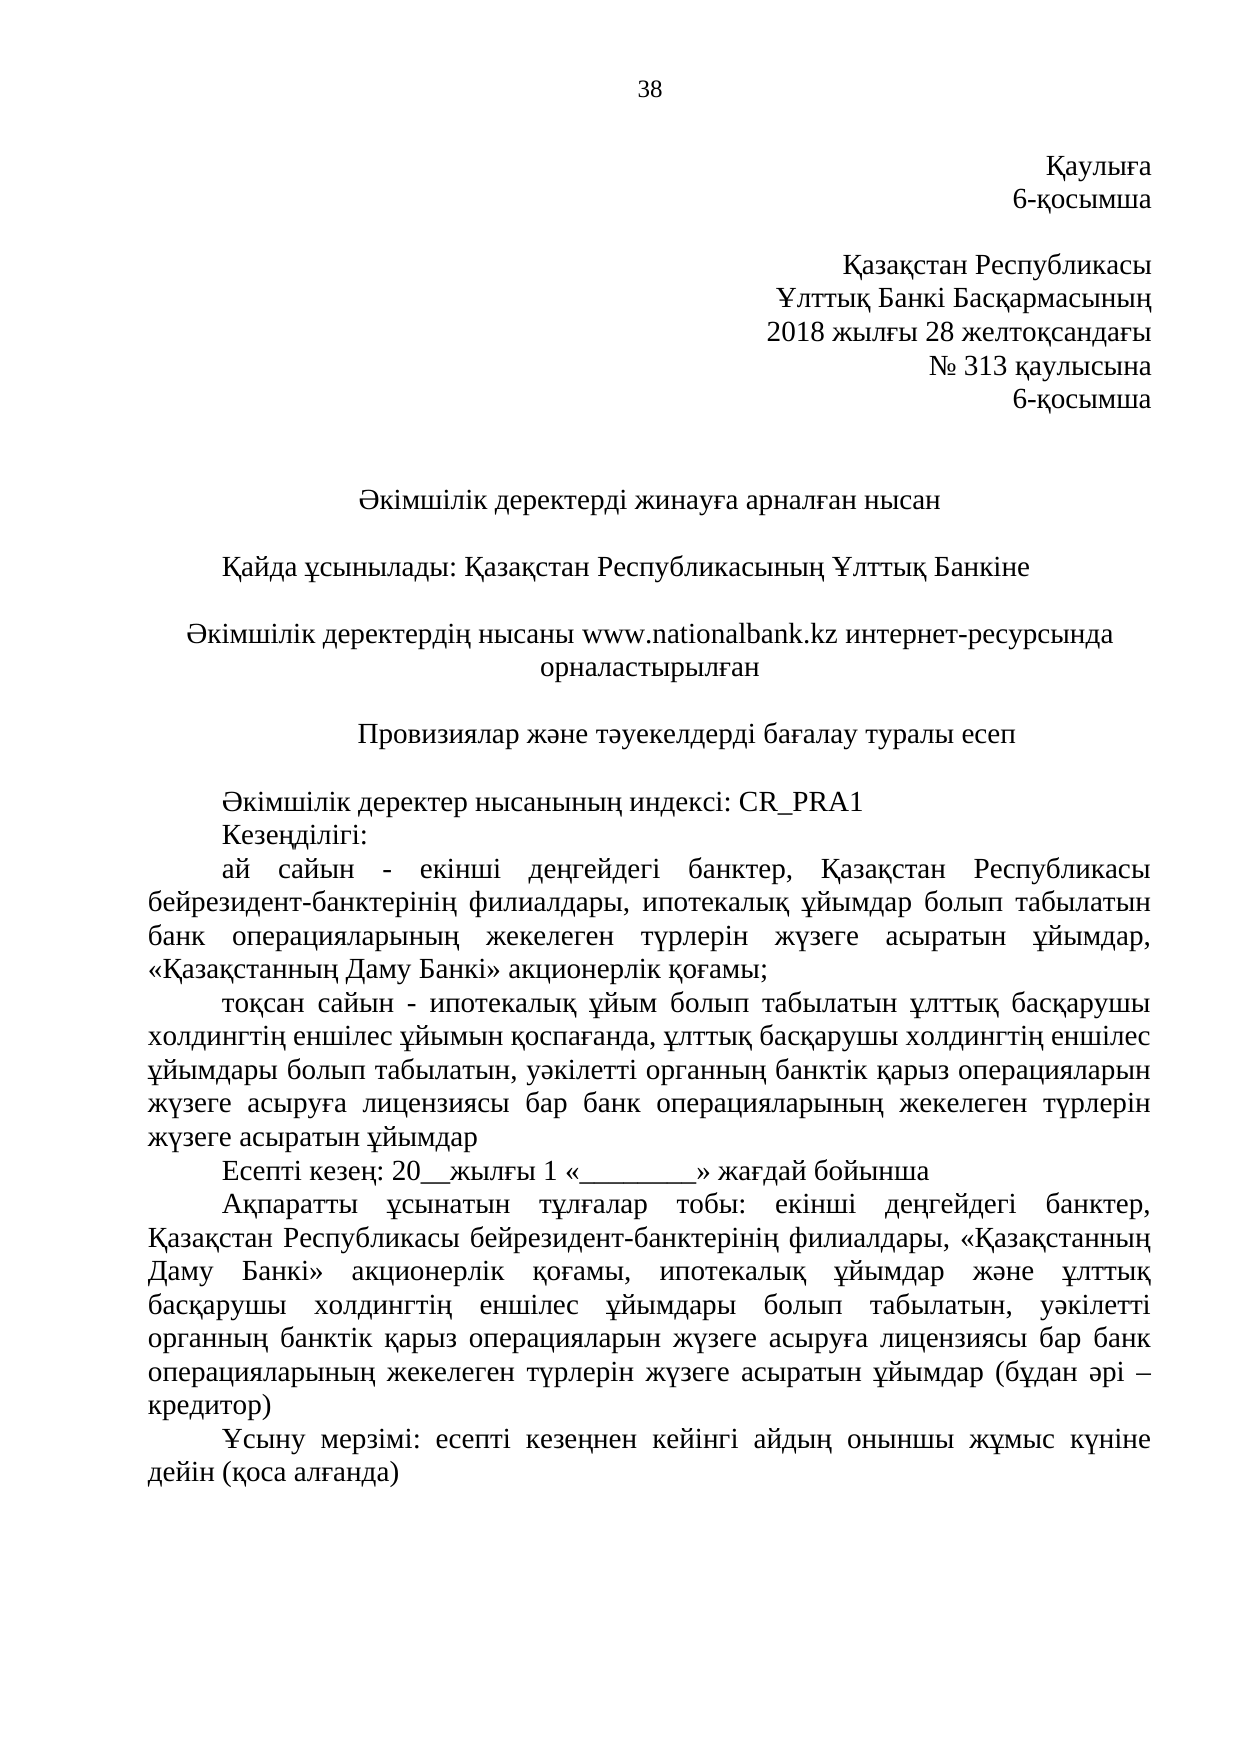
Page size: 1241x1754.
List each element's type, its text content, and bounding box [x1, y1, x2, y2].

text 2018 жылғы 28 желтоқсандағы [148, 314, 1152, 348]
text Әкімшілік деректерді жинауға арналған нысан [148, 482, 1152, 515]
text Кезеңділігі: [148, 817, 1152, 851]
text Есепті кезең: 20__жылғы 1 «________» жағдай бойынша [148, 1153, 1152, 1186]
text № 313 қаулысына [148, 348, 1152, 381]
text тоқсан сайын - ипотекалық ұйым болып табылатын ұлттық басқарушы холдингтің еншілес ұйымын қоспағанда, ұлттық басқарушы холдингтің еншілес ұйымдары болып табылатын, уәкілетті органның банктік қарыз операцияларын жүзеге асыруға лицензиясы бар банк операцияларының жекелеген түрлерін жүзеге асыратын ұйымдар [148, 985, 1152, 1153]
text Провизиялар және тәуекелдерді бағалау туралы есеп [148, 717, 1152, 750]
text Ұсыну мерзімі: есепті кезеңнен кейінгі айдың оныншы жұмыс күніне дейін (қоса алғанда) [148, 1421, 1152, 1488]
text 6-қосымша [148, 381, 1152, 415]
text ай сайын - екінші деңгейдегі банктер, Қазақстан Республикасы бейрезидент-банктерінің филиалдары, ипотекалық ұйымдар болып табылатын банк операцияларының жекелеген түрлерін жүзеге асыратын ұйымдар, «Қазақстанның Даму Банкі» акционерлік қоғамы; [148, 851, 1152, 985]
text Қазақстан Республикасы [148, 248, 1152, 281]
text Әкімшілік деректердің нысаны www.nationalbank.kz интернет-ресурсында орналастырылған [148, 616, 1152, 683]
text Ақпаратты ұсынатын тұлғалар тобы: екінші деңгейдегі банктер, Қазақстан Республикасы бейрезидент-банктерінің филиалдары, «Қазақстанның Даму Банкі» акционерлік қоғамы, ипотекалық ұйымдар және ұлттық басқарушы холдингтің еншілес ұйымдары болып табылатын, уәкілетті органның банктік қарыз операцияларын жүзеге асыруға лицензиясы бар банк операцияларының жекелеген түрлерін жүзеге асыратын ұйымдар (бұдан әрі – кредитор) [148, 1186, 1152, 1421]
text Ұлттық Банкі Басқармасының [724, 281, 1152, 314]
text Әкімшілік деректер нысанының индексі: CR_PRA1 [148, 784, 1152, 817]
text 6-қосымша [148, 181, 1152, 215]
text Қайда ұсынылады: Қазақстан Республикасының Ұлттық Банкіне [148, 549, 1152, 582]
text Қаулыға [148, 148, 1152, 181]
